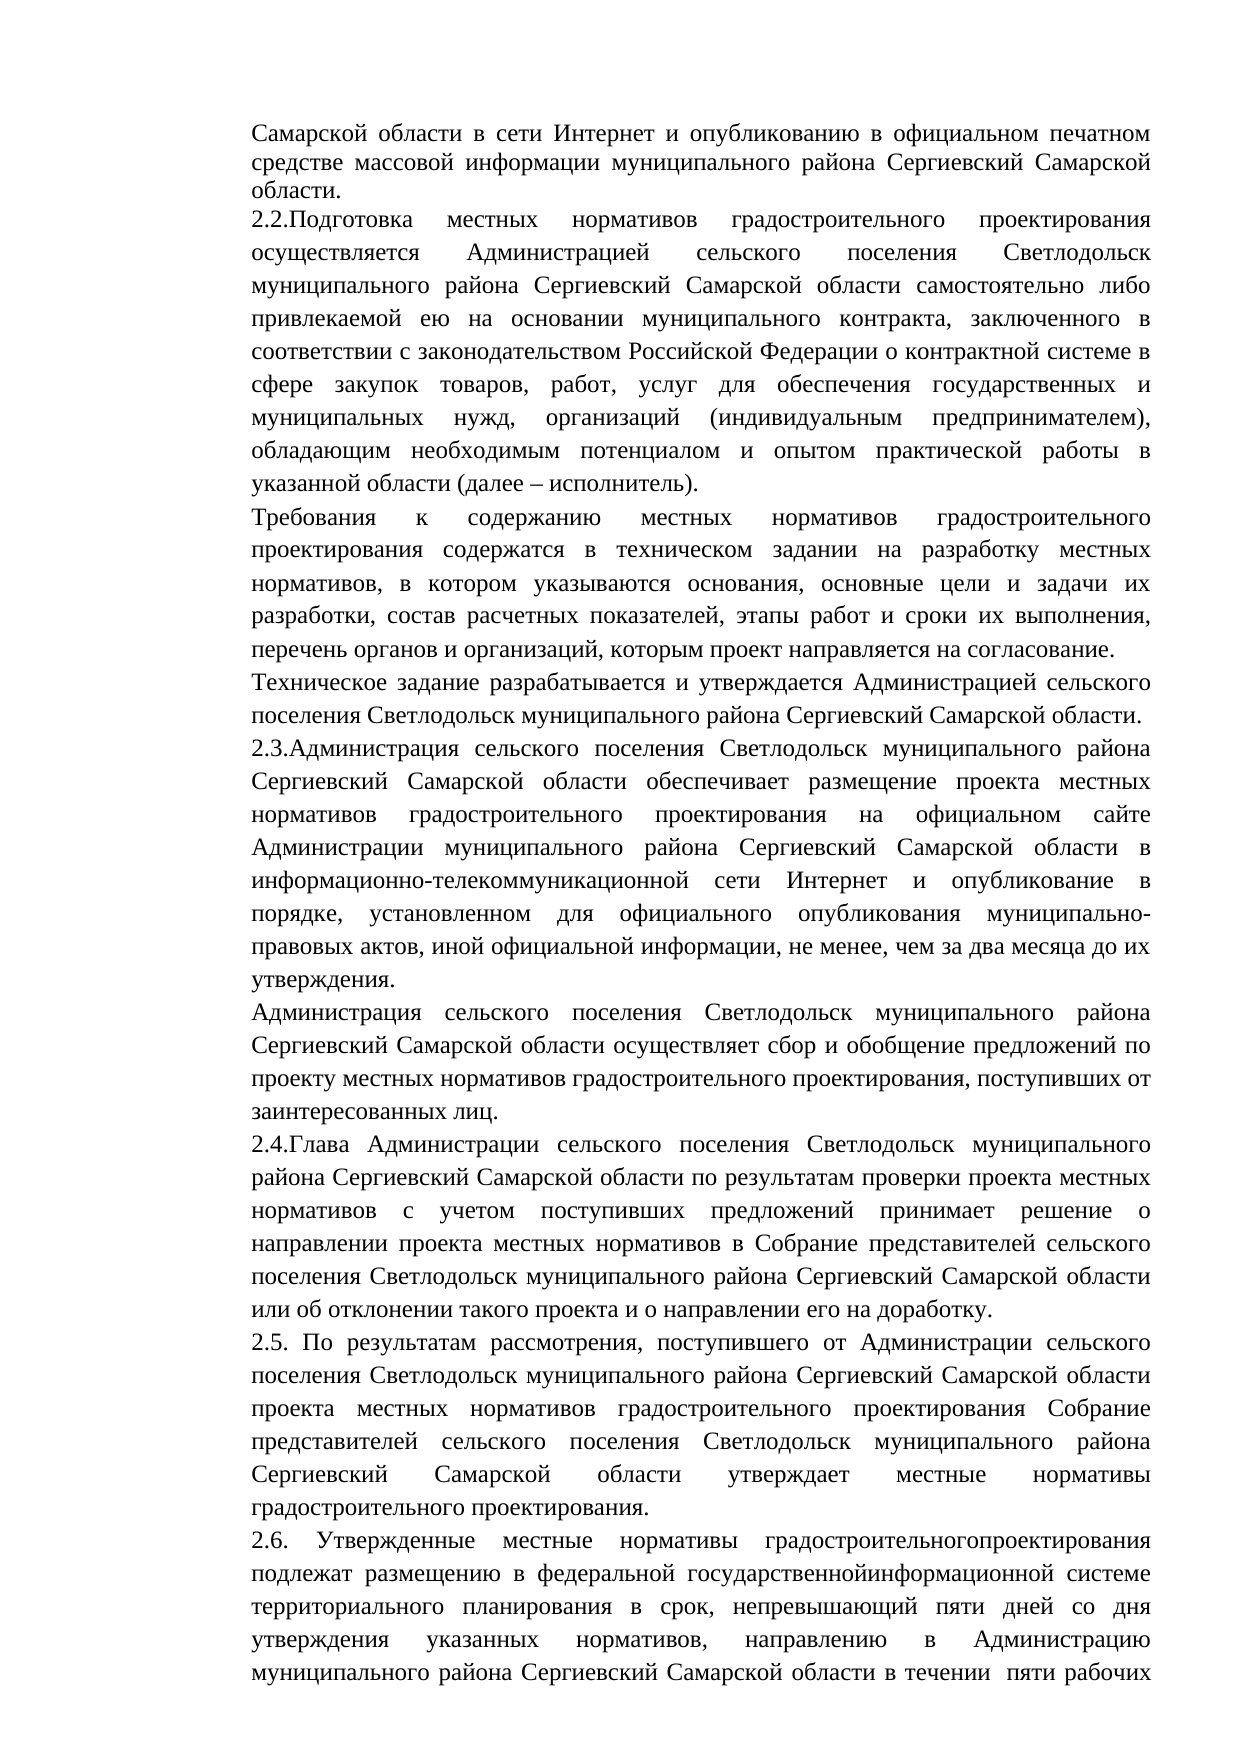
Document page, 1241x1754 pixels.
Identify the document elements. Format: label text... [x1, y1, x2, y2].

text Техническое задание разрабатывается и утверждается Администрацией сельского поселения Светлодольск муниципального района Сергиевский Самарской области. [251, 667, 1152, 728]
text 2.4.Глава Администрации сельского поселения Светлодольск муниципального района Сергиевский Самарской области по результатам проверки проекта местных нормативов с учетом поступивших предложений принимает решение о направлении проекта местных нормативов в Собрание представителей сельского поселения Светлодольск муниципального района Сергиевский Самарской области или об отклонении такого проекта и о направлении его на доработку. [251, 1129, 1152, 1323]
text 2.5. По результатам рассмотрения, поступившего от Администрации сельского поселения Светлодольск муниципального района Сергиевский Самарской области проекта местных нормативов градостроительного проектирования Собрание представителей сельского поселения Светлодольск муниципального района Сергиевский Самарской области утверждает местные нормативы градостроительного проектирования. [251, 1327, 1152, 1521]
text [251, 1525, 1152, 1686]
text Администрация сельского поселения Светлодольск муниципального района Сергиевский Самарской области осуществляет сбор и обобщение предложений по проекту местных нормативов градостроительного проектирования, поступивших от заинтересованных лиц. [251, 997, 1152, 1125]
text 2.3.Администрация сельского поселения Светлодольск муниципального района Сергиевский Самарской области обеспечивает размещение проекта местных нормативов градостроительного проектирования на официальном сайте Администрации муниципального района Сергиевский Самарской области в информационно-телекоммуникационной сети Интернет и опубликование в порядке, установленном для официального опубликования муниципально-правовых актов, иной официальной информации, не менее, чем за два месяца до их утверждения. [251, 733, 1152, 993]
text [251, 118, 1152, 204]
text Требования к содержанию местных нормативов градостроительного проектирования содержатся в техническом задании на разработку местных нормативов, в котором указываются основания, основные цели и задачи их разработки, состав расчетных показателей, этапы работ и сроки их выполнения, перечень органов и организаций, которым проект направляется на согласование. [251, 502, 1152, 662]
text 2.2.Подготовка местных нормативов градостроительного проектирования осуществляется Администрацией сельского поселения Светлодольск муниципального района Сергиевский Самарской области самостоятельно либо привлекаемой ею на основании муниципального контракта, заключенного в соответствии с законодательством Российской Федерации о контрактной системе в сфере закупок товаров, работ, услуг для обеспечения государственных и муниципальных нужд, организаций (индивидуальным предпринимателем), обладающим необходимым потенциалом и опытом практической работы в указанной области (далее – исполнитель). [251, 204, 1152, 497]
